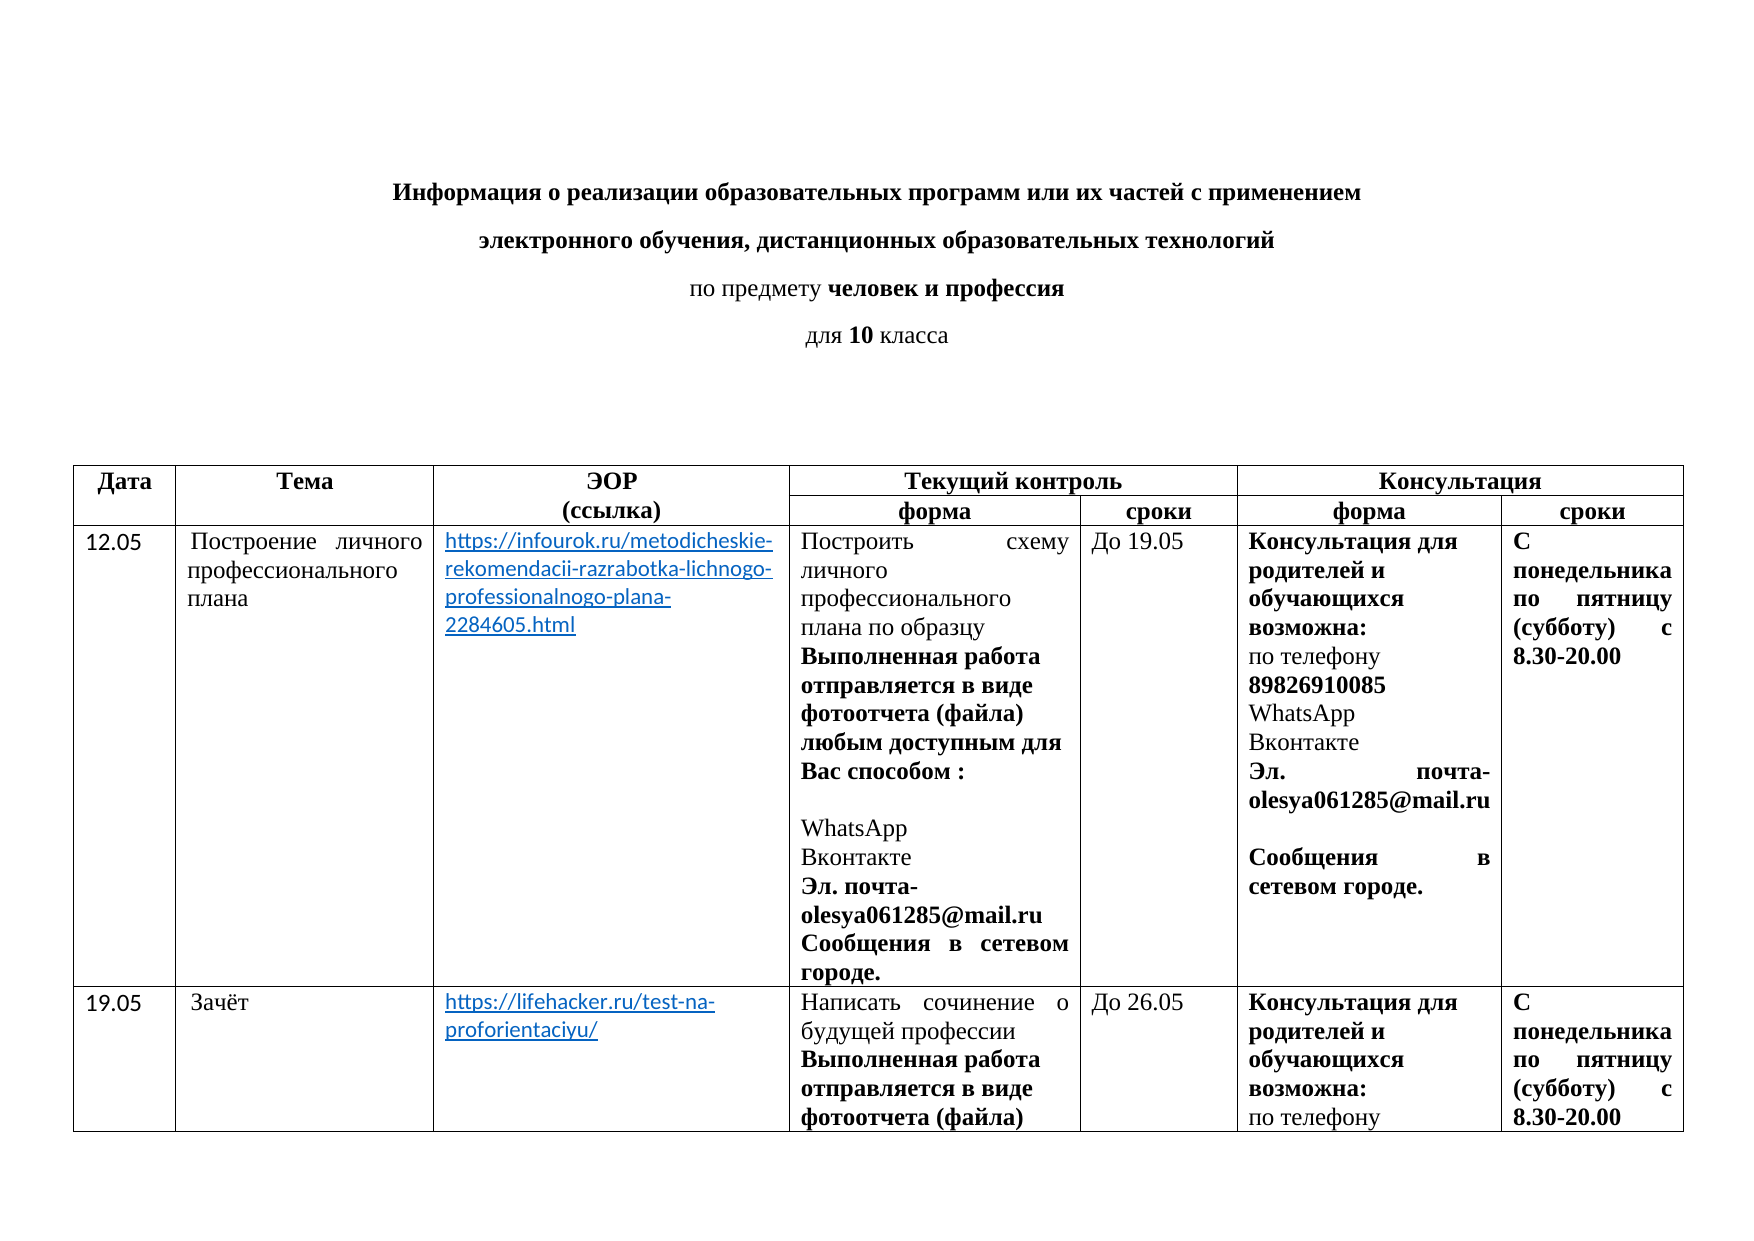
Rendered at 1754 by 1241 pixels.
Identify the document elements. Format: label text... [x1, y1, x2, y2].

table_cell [790, 987, 1080, 1131]
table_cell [1502, 987, 1683, 1131]
table_header Дата [74, 466, 175, 525]
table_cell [1238, 987, 1501, 1131]
table_cell 12.05 [74, 526, 175, 986]
table_cell До 26.05 [1081, 987, 1237, 1131]
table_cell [434, 987, 789, 1131]
text электронного обучения, дистанционных образовательных технологий [118, 225, 1636, 254]
table_cell сроки [1081, 496, 1237, 525]
text для 10 класса [118, 320, 1636, 349]
table_cell https://infourok.ru/metodicheskie-rekomendacii-razrabotka-lichnogo-professionalnogo-plana-2284605.html [434, 526, 789, 986]
table_cell Построить схему личного профессионального плана по образцу Выполненная работа отправляется в виде фотоотчета (файла) любым доступным для Вас способом : WhatsAрр Вконтакте Эл. почта- olesya061285@mail.ru Сообщения в сетевом городе. [790, 526, 1080, 986]
table_header Тема [176, 466, 433, 525]
table_cell Построение личного профессионального плана [176, 526, 433, 986]
table_header Консультация [1238, 466, 1683, 495]
table_cell Зачёт [176, 987, 433, 1131]
table_cell До 19.05 [1081, 526, 1237, 986]
table_cell сроки [1502, 496, 1683, 525]
text по предмету человек и профессия [118, 273, 1636, 301]
table_cell форма [790, 496, 1080, 525]
table_header Текущий контроль [790, 466, 1237, 495]
text Информация о реализации образовательных программ или их частей с применением [118, 177, 1636, 206]
table_cell С понедельника по пятницу (субботу) с 8.30-20.00 [1502, 526, 1683, 986]
table_cell форма [1238, 496, 1501, 525]
table_cell 19.05 [74, 987, 175, 1131]
table_header ЭОР (ссылка) [434, 466, 789, 525]
